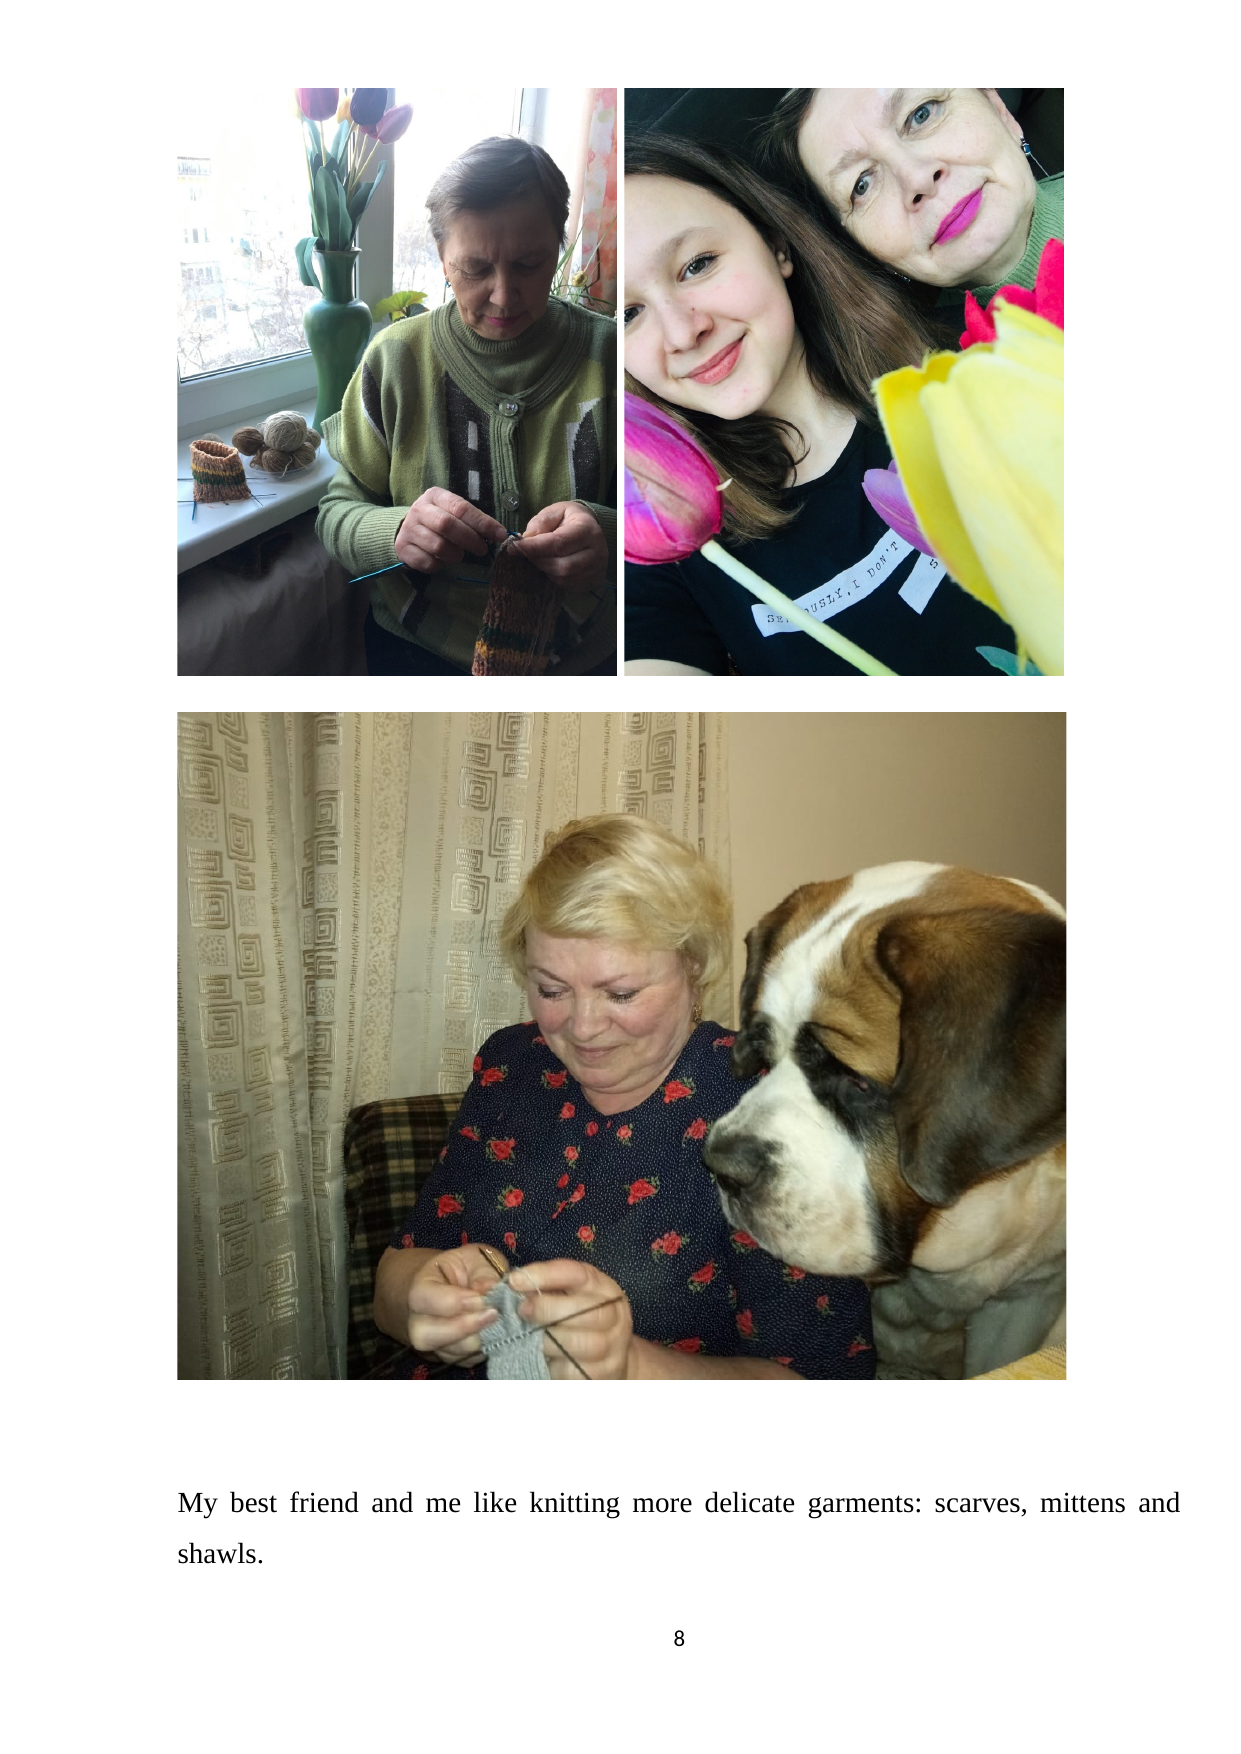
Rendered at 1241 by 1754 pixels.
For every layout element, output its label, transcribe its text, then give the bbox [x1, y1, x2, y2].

picture [624, 88, 1064, 676]
picture [177, 88, 617, 676]
text My best friend and me like knitting more delicate garments: scarves, mittens and shawls. [177, 1486, 1181, 1569]
picture [177, 712, 1067, 1380]
